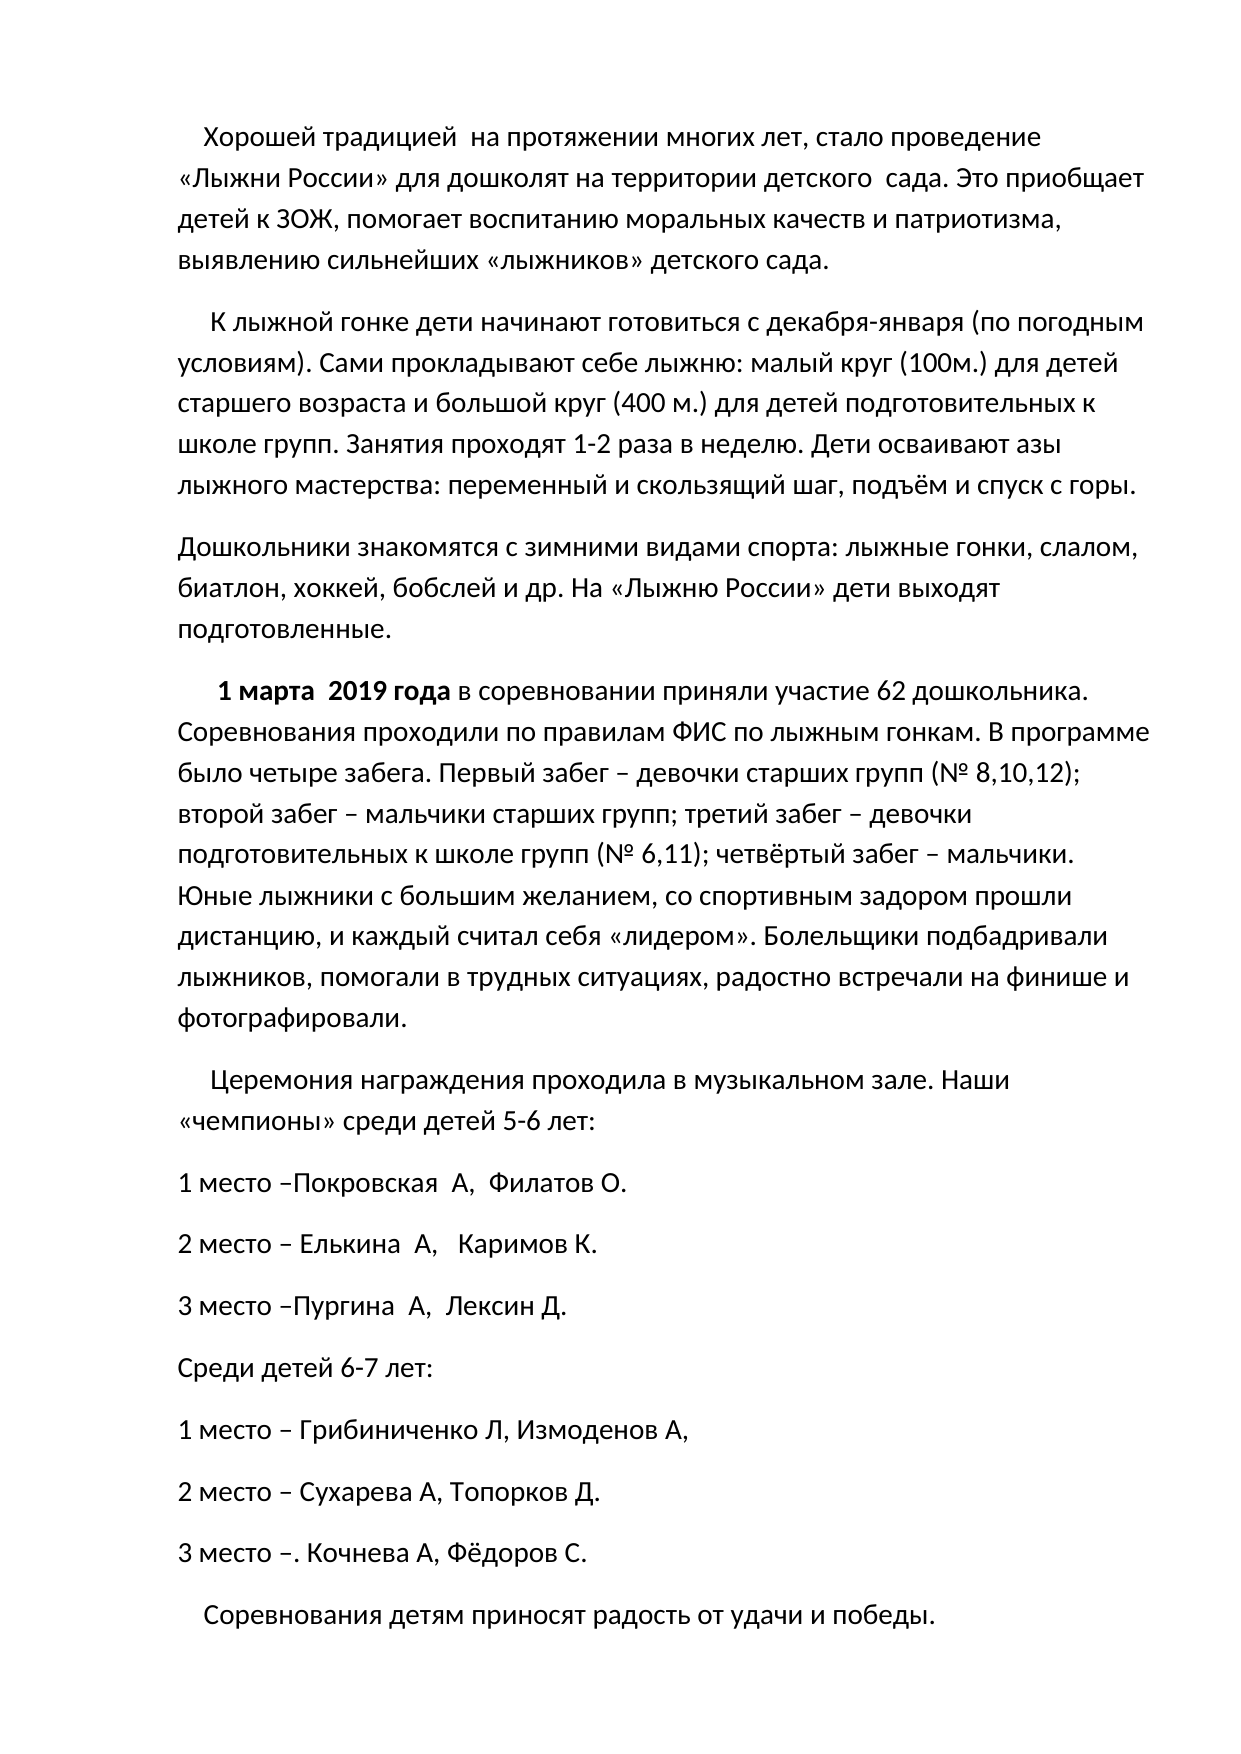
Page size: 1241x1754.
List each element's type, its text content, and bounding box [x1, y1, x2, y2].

text 1 марта 2019 года в соревновании приняли участие 62 дошкольника. Соревнования проходили по правилам ФИС по лыжным гонкам. В программе было четыре забега. Первый забег – девочки старших групп (№ 8,10,12); второй забег – мальчики старших групп; третий забег – девочки подготовительных к школе групп (№ 6,11); четвёртый забег – мальчики. Юные лыжники с большим желанием, со спортивным задором прошли дистанцию, и каждый считал себя «лидером». Болельщики подбадривали лыжников, помогали в трудных ситуациях, радостно встречали на финише и фотографировали. [177, 672, 1152, 1035]
text 2 место – Сухарева А, Топорков Д. [177, 1473, 1152, 1508]
text Среди детей 6-7 лет: [177, 1349, 1152, 1385]
text Соревнования детям приносят радость от удачи и победы. [177, 1596, 1152, 1632]
text Хорошей традицией на протяжении многих лет, стало проведение «Лыжни России» для дошколят на территории детского сада. Это приобщает детей к ЗОЖ, помогает воспитанию моральных качеств и патриотизма, выявлению сильнейших «лыжников» детского сада. [177, 118, 1152, 277]
text 1 место –Покровская А, Филатов О. [177, 1164, 1152, 1199]
text 2 место – Елькина А, Каримов К. [177, 1226, 1152, 1261]
text Дошкольники знакомятся с зимними видами спорта: лыжные гонки, слалом, биатлон, хоккей, бобслей и др. На «Лыжню России» дети выходят подготовленные. [177, 528, 1152, 646]
text Церемония награждения проходила в музыкальном зале. Наши «чемпионы» среди детей 5-6 лет: [177, 1061, 1152, 1138]
text 3 место –Пургина А, Лексин Д. [177, 1287, 1152, 1323]
text 1 место – Грибиниченко Л, Измоденов А, [177, 1411, 1152, 1447]
text 3 место –. Кочнева А, Фёдоров С. [177, 1534, 1152, 1570]
text К лыжной гонке дети начинают готовиться с декабря-января (по погодным условиям). Сами прокладывают себе лыжню: малый круг (100м.) для детей старшего возраста и большой круг (.) для детей подготовительных к школе групп. Занятия проходят 1-2 раза в неделю. Дети осваивают азы лыжного мастерства: переменный и скользящий шаг, подъём и спуск с горы. [177, 303, 1152, 502]
